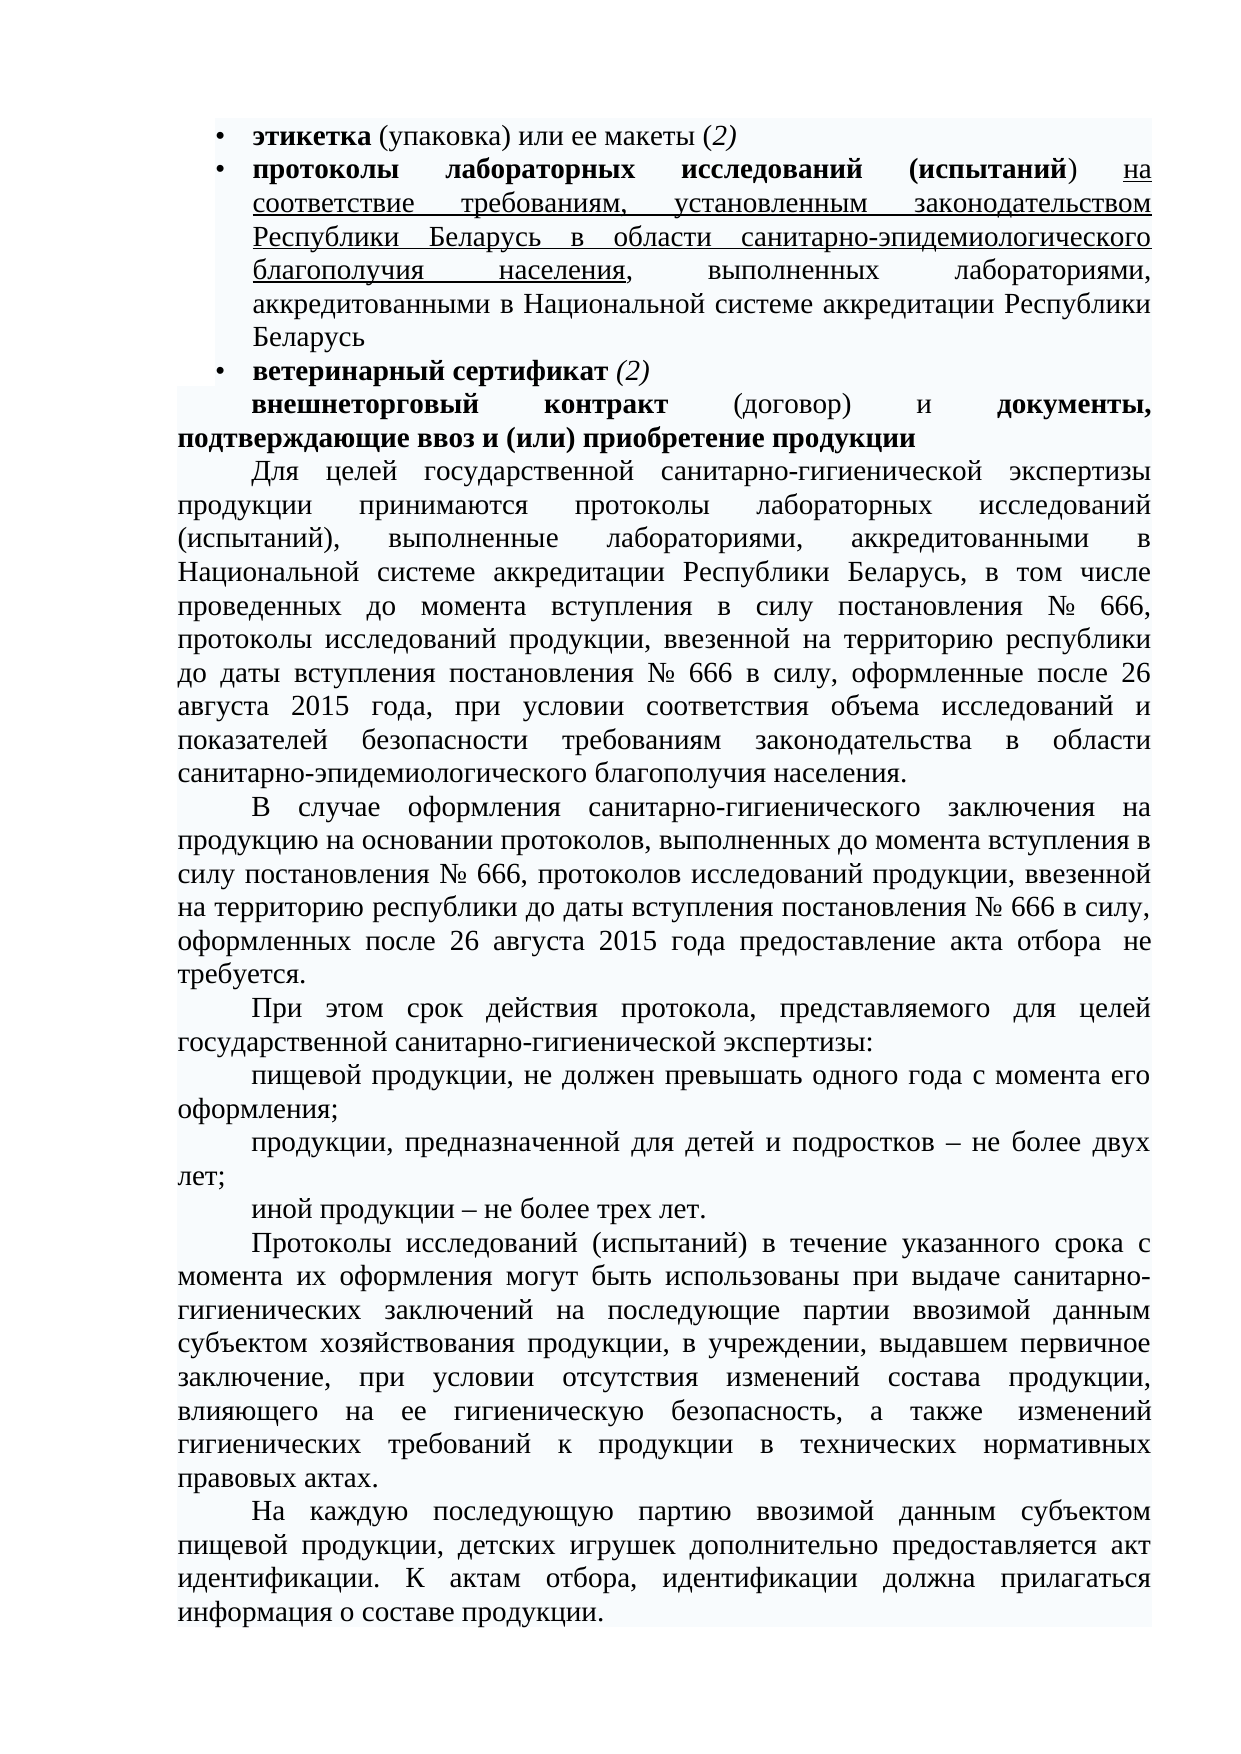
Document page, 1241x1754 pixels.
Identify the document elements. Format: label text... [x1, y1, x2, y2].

text Протоколы исследований (испытаний) в течение указанного срока с момента их оформления могут быть использованы при выдаче санитарно-гигиенических заключений на последующие партии ввозимой данным субъектом хозяйствования продукции, в учреждении, выдавшем первичное заключение, при условии отсутствия изменений состава продукции, влияющего на ее гигиеническую безопасность, а также изменений гигиенических требований к продукции в технических нормативных правовых актах. [177, 1225, 1152, 1493]
list этикетка (упаковка) или ее макеты (2) [215, 118, 1152, 152]
text На каждую последующую партию ввозимой данным субъектом пищевой продукции, детских игрушек дополнительно предоставляется акт идентификации. К актам отбора, идентификации должна прилагаться информация о составе продукции. [177, 1493, 1152, 1627]
text внешнеторговый контракт (договор) и документы, подтверждающие ввоз и (или) приобретение продукции [177, 386, 1152, 453]
text В случае оформления санитарно-гигиенического заключения на продукцию на основании протоколов, выполненных до момента вступления в силу постановления № 666, протоколов исследований продукции, ввезенной на территорию республики до даты вступления постановления № 666 в силу, оформленных после 26 августа 2015 года предоставление акта отбора не требуется. [177, 789, 1152, 990]
text Для целей государственной санитарно-гигиенической экспертизы продукции принимаются протоколы лабораторных исследований (испытаний), выполненные лабораториями, аккредитованными в Национальной системе аккредитации Республики Беларусь, в том числе проведенных до момента вступления в силу постановления № 666, протоколы исследований продукции, ввезенной на территорию республики до даты вступления постановления № 666 в силу, оформленные после 26 августа 2015 года, при условии соответствия объема исследований и показателей безопасности требованиям законодательства в области санитарно-эпидемиологического благополучия населения. [177, 453, 1152, 789]
list протоколы лабораторных исследований (испытаний) на соответствие требованиям, установленным законодательством Республики Беларусь в области санитарно-эпидемиологического благополучия населения, выполненных лабораториями, аккредитованными в Национальной системе аккредитации Республики Беларусь [215, 152, 1152, 353]
text иной продукции – не более трех лет. [177, 1191, 1152, 1225]
text продукции, предназначенной для детей и подростков – не более двух лет; [177, 1124, 1152, 1191]
text пищевой продукции, не должен превышать одного года с момента его оформления; [177, 1057, 1152, 1124]
text При этом срок действия протокола, представляемого для целей государственной санитарно-гигиенической экспертизы: [177, 990, 1152, 1057]
list ветеринарный сертификат (2) [215, 353, 1152, 386]
